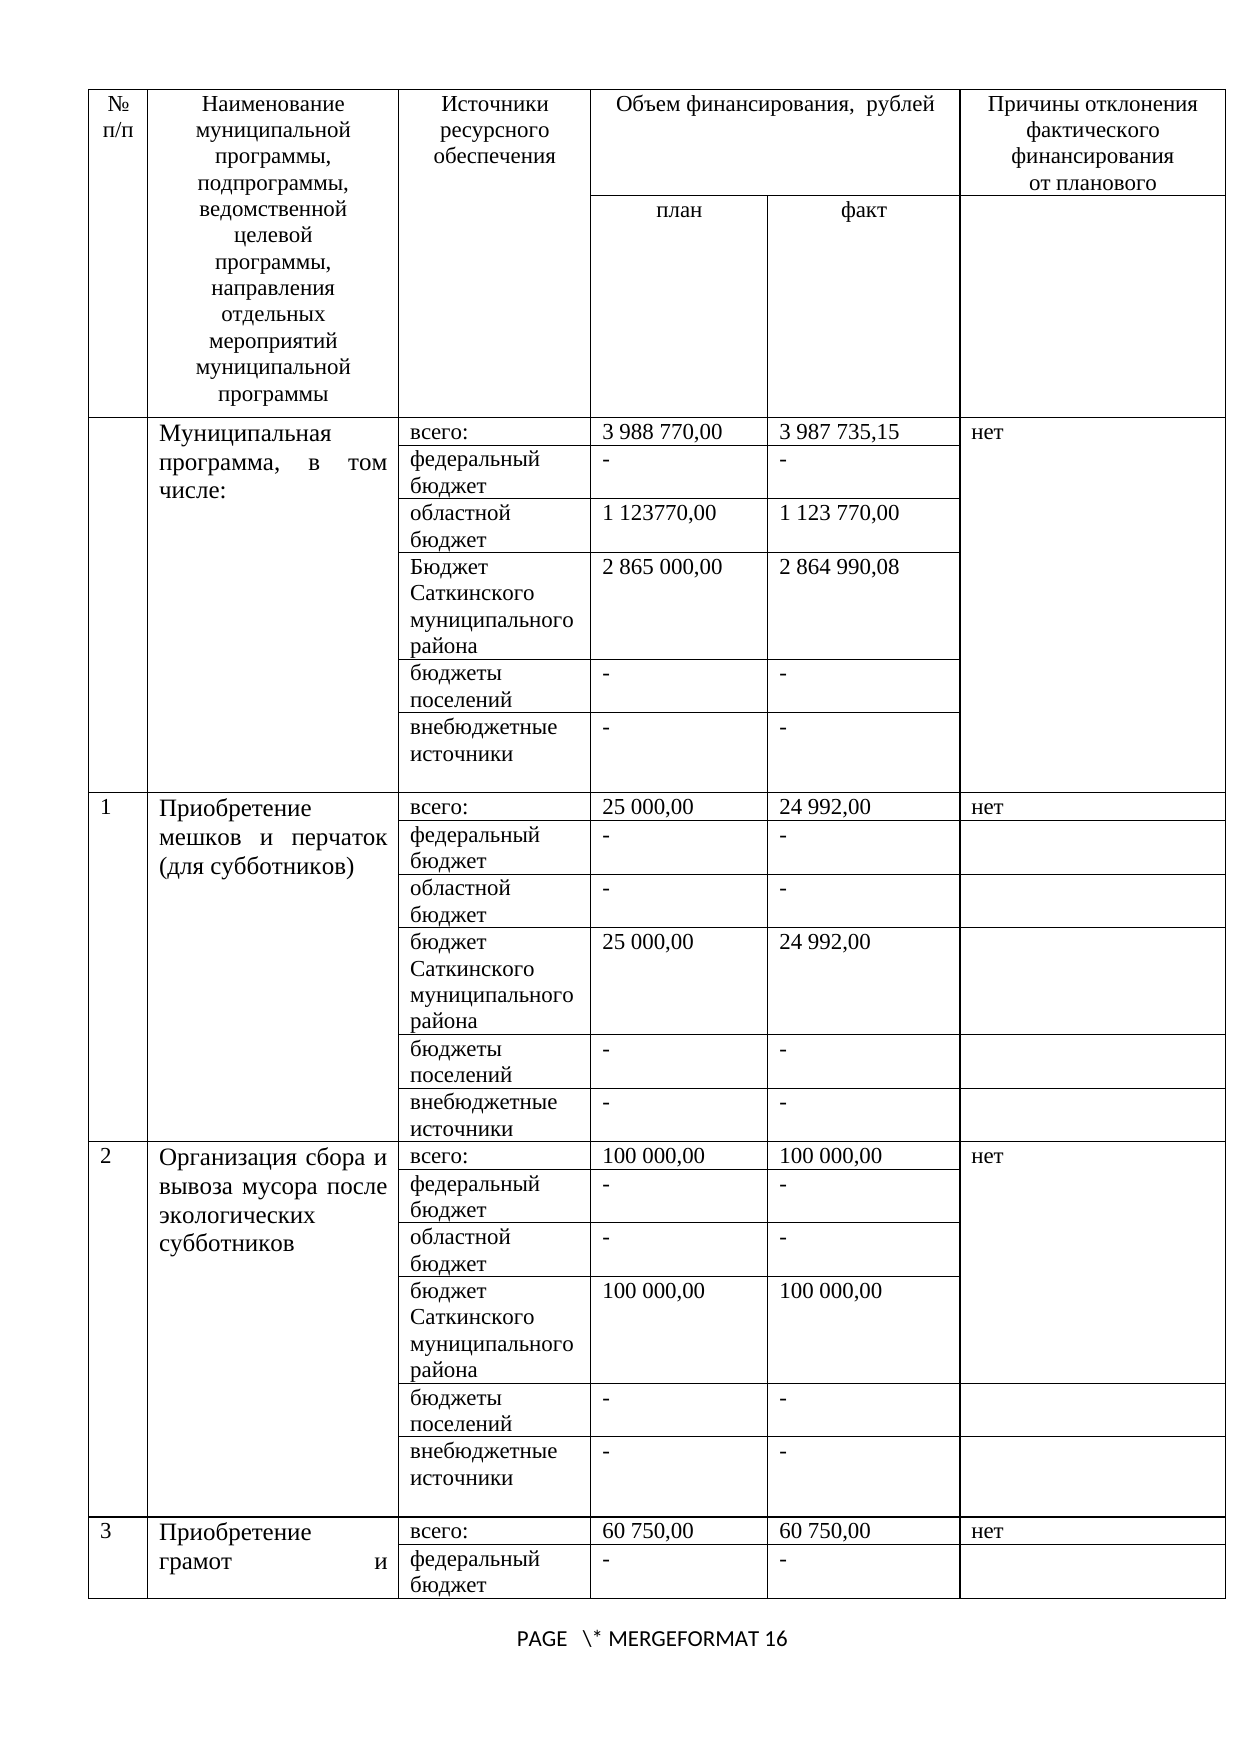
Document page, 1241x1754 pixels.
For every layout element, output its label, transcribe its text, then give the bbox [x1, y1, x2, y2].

table_cell 100 000,00 [768, 1142, 959, 1168]
table_cell Организация сбора и вывоза мусора после экологических субботников [148, 1142, 398, 1516]
table_cell 3 987 735,15 [768, 418, 959, 444]
table_cell - [591, 446, 767, 498]
table_cell 3 [89, 1518, 147, 1597]
table_cell бюджет Саткинского муниципального района [399, 1277, 590, 1382]
table_cell 100 000,00 [768, 1277, 959, 1382]
table_cell план [591, 196, 767, 417]
table_cell 2 865 000,00 [591, 553, 767, 658]
table_cell [961, 875, 1225, 927]
table_cell федеральный бюджет [399, 821, 590, 873]
table_cell бюджет Саткинского муниципального района [399, 928, 590, 1034]
table_cell [961, 928, 1225, 1034]
table_cell областной бюджет [399, 875, 590, 927]
table_cell внебюджетные источники [399, 1089, 590, 1141]
table_cell - [591, 1035, 767, 1087]
table_cell - [591, 1170, 767, 1222]
table_cell областной бюджет [399, 499, 590, 552]
table_cell внебюджетные источники [399, 713, 590, 792]
table_cell - [768, 875, 959, 927]
table_cell - [591, 660, 767, 712]
table_cell 1 123770,00 [591, 499, 767, 552]
table_cell [961, 196, 1225, 417]
table_cell - [591, 875, 767, 927]
table_cell - [768, 1384, 959, 1436]
table_cell - [591, 1384, 767, 1436]
table_cell 100 000,00 [591, 1142, 767, 1168]
table_cell - [768, 1089, 959, 1141]
table_cell 60 750,00 [591, 1518, 767, 1544]
table_cell факт [768, 196, 959, 417]
table_cell - [768, 1035, 959, 1087]
table_cell 25 000,00 [591, 793, 767, 820]
table_cell [961, 821, 1225, 873]
table_cell - [768, 1545, 959, 1597]
table_cell 100 000,00 [591, 1277, 767, 1382]
table_cell всего: [399, 1142, 590, 1168]
table_cell 1 123 770,00 [768, 499, 959, 552]
table_cell - [591, 1545, 767, 1597]
table_cell - [768, 713, 959, 792]
table_cell - [768, 660, 959, 712]
table_cell - [768, 1223, 959, 1276]
table_header Объем финансирования, рублей [591, 90, 959, 195]
table_cell федеральный бюджет [399, 446, 590, 498]
table_cell - [768, 1170, 959, 1222]
table_header № п/п [89, 90, 147, 417]
table_cell [961, 1384, 1225, 1436]
table_header Наименование муниципальной программы, подпрограммы, ведомственной целевой программы, направления отдельных мероприятий муниципальной программы [148, 90, 398, 417]
table_cell - [591, 713, 767, 792]
table_cell 60 750,00 [768, 1518, 959, 1544]
table_cell всего: [399, 1518, 590, 1544]
table_cell бюджеты поселений [399, 1384, 590, 1436]
table_cell областной бюджет [399, 1223, 590, 1276]
table_cell бюджеты поселений [399, 1035, 590, 1087]
table_cell 3 988 770,00 [591, 418, 767, 444]
table_cell федеральный бюджет [399, 1545, 590, 1597]
table_cell - [591, 1223, 767, 1276]
table_header Источники ресурсного обеспечения [399, 90, 590, 417]
table_cell Муниципальная программа, в том числе: [148, 418, 398, 792]
table_cell 2 864 990,08 [768, 553, 959, 658]
table_cell 24 992,00 [768, 793, 959, 820]
table_cell [89, 418, 147, 792]
table_cell 2 [89, 1142, 147, 1516]
table_cell [961, 1545, 1225, 1597]
table_cell [961, 1035, 1225, 1087]
table_cell 25 000,00 [591, 928, 767, 1034]
table_cell - [591, 1089, 767, 1141]
table_cell бюджеты поселений [399, 660, 590, 712]
table_cell нет [961, 1518, 1225, 1544]
table_cell всего: [399, 793, 590, 820]
table_cell - [768, 821, 959, 873]
table_cell [961, 1437, 1225, 1516]
table_cell Бюджет Саткинского муниципального района [399, 553, 590, 658]
table_cell нет [961, 793, 1225, 820]
table_cell нет [961, 418, 1225, 792]
table_cell - [768, 1437, 959, 1516]
table_cell федеральный бюджет [399, 1170, 590, 1222]
table_cell внебюджетные источники [399, 1437, 590, 1516]
table_cell нет [961, 1142, 1225, 1382]
table_header Причины отклонения фактического финансирования от планового [961, 90, 1225, 195]
table_cell - [591, 821, 767, 873]
table_cell Приобретение мешков и перчаток (для субботников) [148, 793, 398, 1141]
table_cell [961, 1089, 1225, 1141]
table_cell 24 992,00 [768, 928, 959, 1034]
table_cell - [591, 1437, 767, 1516]
table_cell 1 [89, 793, 147, 1141]
table_cell - [768, 446, 959, 498]
table_cell Приобретение грамот и книгопечатной продукции [148, 1518, 398, 1597]
table_cell всего: [399, 418, 590, 444]
